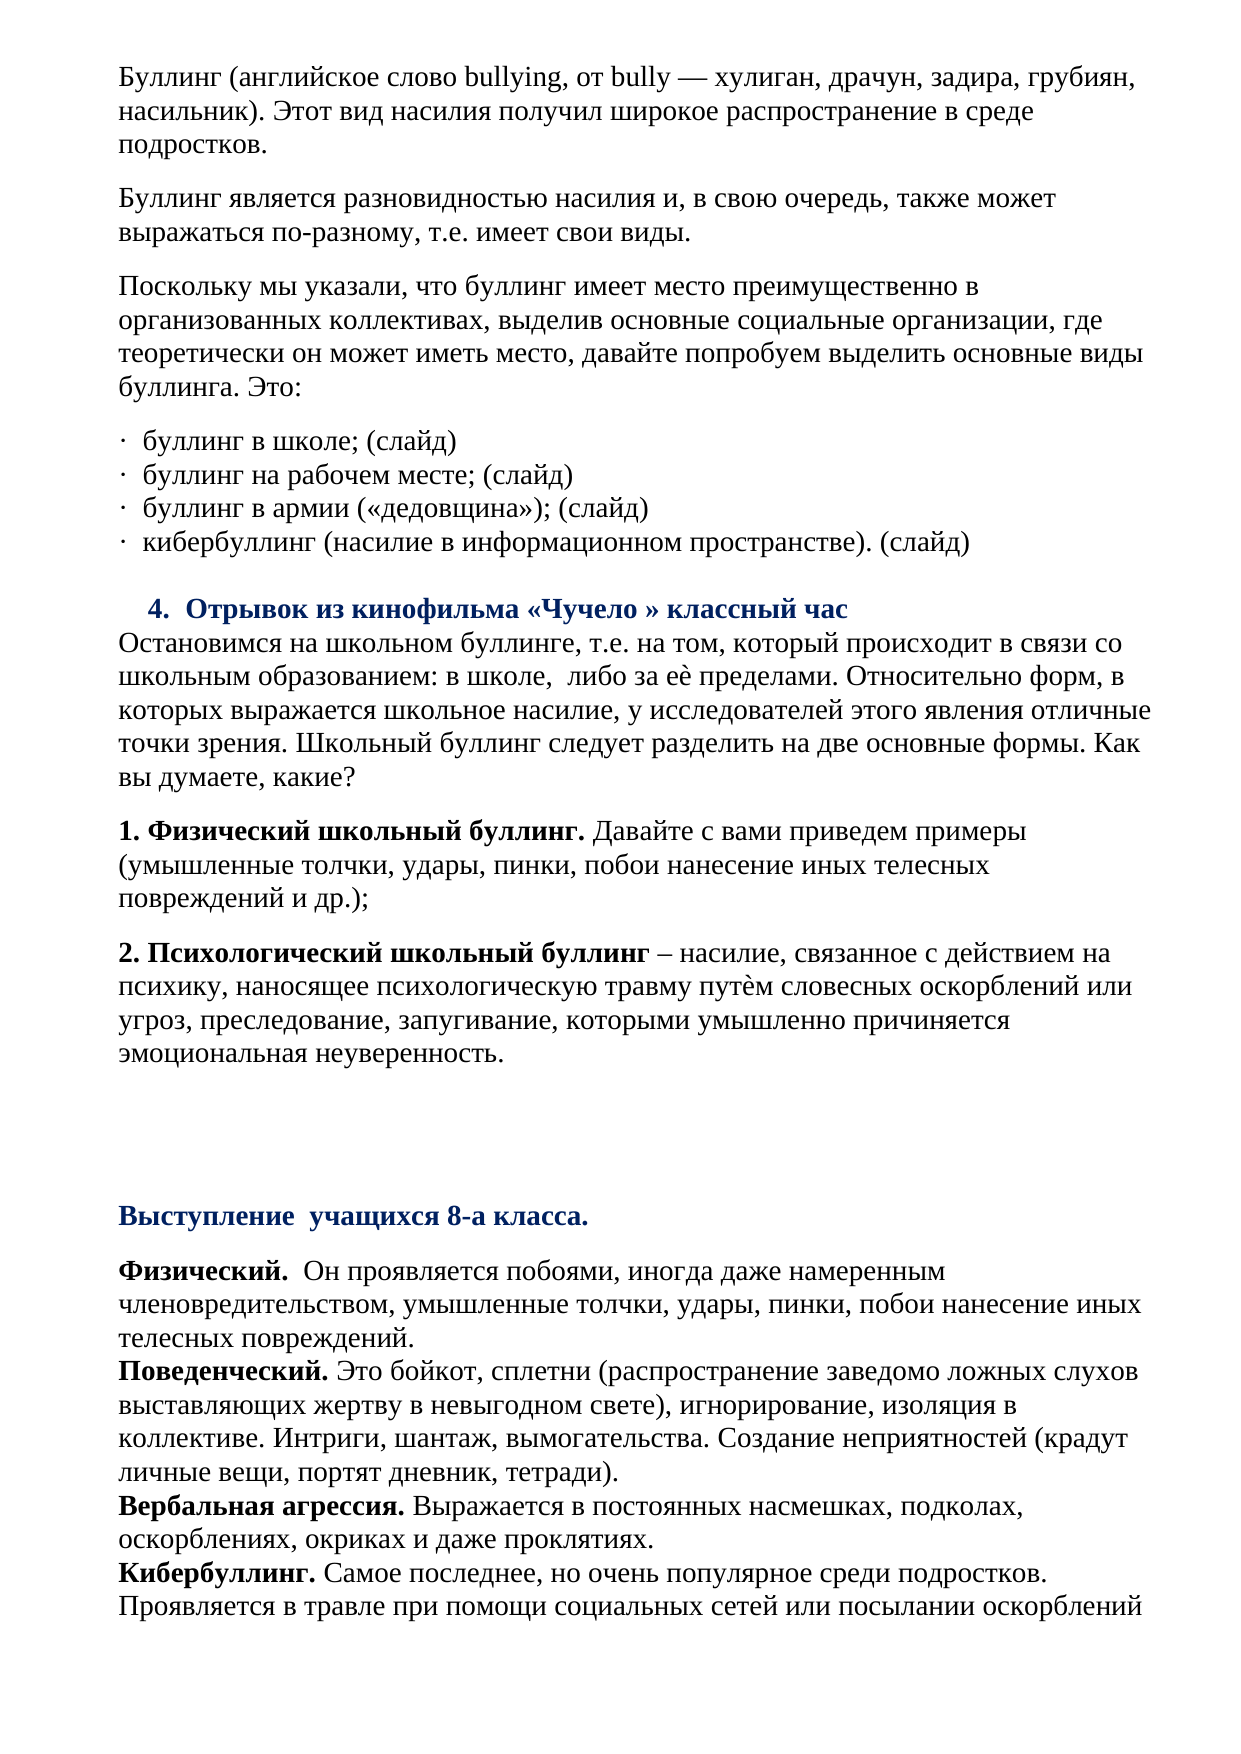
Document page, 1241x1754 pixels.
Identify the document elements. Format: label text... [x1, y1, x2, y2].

text · буллинг на рабочем месте; (слайд) [118, 457, 1152, 491]
text 2. Психологический школьный буллинг – насилие, связанное с действием на психику, наносящее психологическую травму путѐм словесных оскорблений или угроз, преследование, запугивание, которыми умышленно причиняется эмоциональная неуверенность. [118, 935, 1152, 1069]
text · буллинг в школе; (слайд) [118, 423, 1152, 457]
text Вербальная агрессия. Выражается в постоянных насмешках, подколах, оскорблениях, окриках и даже проклятиях. [118, 1488, 1152, 1555]
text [118, 1555, 1152, 1622]
text Поскольку мы указали, что буллинг имеет место преимущественно в организованных коллективах, выделив основные социальные организации, где теоретически он может иметь место, давайте попробуем выделить основные виды буллинга. Это: [118, 268, 1152, 403]
text · буллинг в армии («дедовщина»); (слайд) [118, 491, 1152, 524]
text Поведенческий. Это бойкот, сплетни (распространение заведомо ложных слухов выставляющих жертву в невыгодном свете), игнорирование, изоляция в коллективе. Интриги, шантаж, вымогательства. Создание неприятностей (крадут личные вещи, портят дневник, тетради). [118, 1353, 1152, 1488]
text 1. Физический школьный буллинг. Давайте с вами приведем примеры (умышленные толчки, удары, пинки, побои нанесение иных телесных повреждений и др.); [118, 813, 1152, 914]
text Буллинг является разновидностью насилия и, в свою очередь, также может выражаться по-разному, т.е. имеет свои виды. [118, 181, 1152, 248]
text Физический. Он проявляется побоями, иногда даже намеренным членовредительством, умышленные толчки, удары, пинки, побои нанесение иных телесных повреждений. [118, 1253, 1152, 1353]
list Отрывок из кинофильма «Чучело » классный час [148, 591, 1152, 625]
text · кибербуллинг (насилие в информационном пространстве). (слайд) [118, 524, 1152, 558]
text Выступление учащихся 8-а класса. [118, 1198, 1152, 1232]
text Остановимся на школьном буллинге, т.е. на том, который происходит в связи со школьным образованием: в школе, либо за еѐ пределами. Относительно форм, в которых выражается школьное насилие, у исследователей этого явления отличные точки зрения. Школьный буллинг следует разделить на две основные формы. Как вы думаете, какие? [118, 625, 1152, 792]
text Буллинг (английское слово bullying, от bully — хулиган, драчун, задира, грубиян, насильник). Этот вид насилия получил широкое распространение в среде подростков. [118, 59, 1152, 160]
